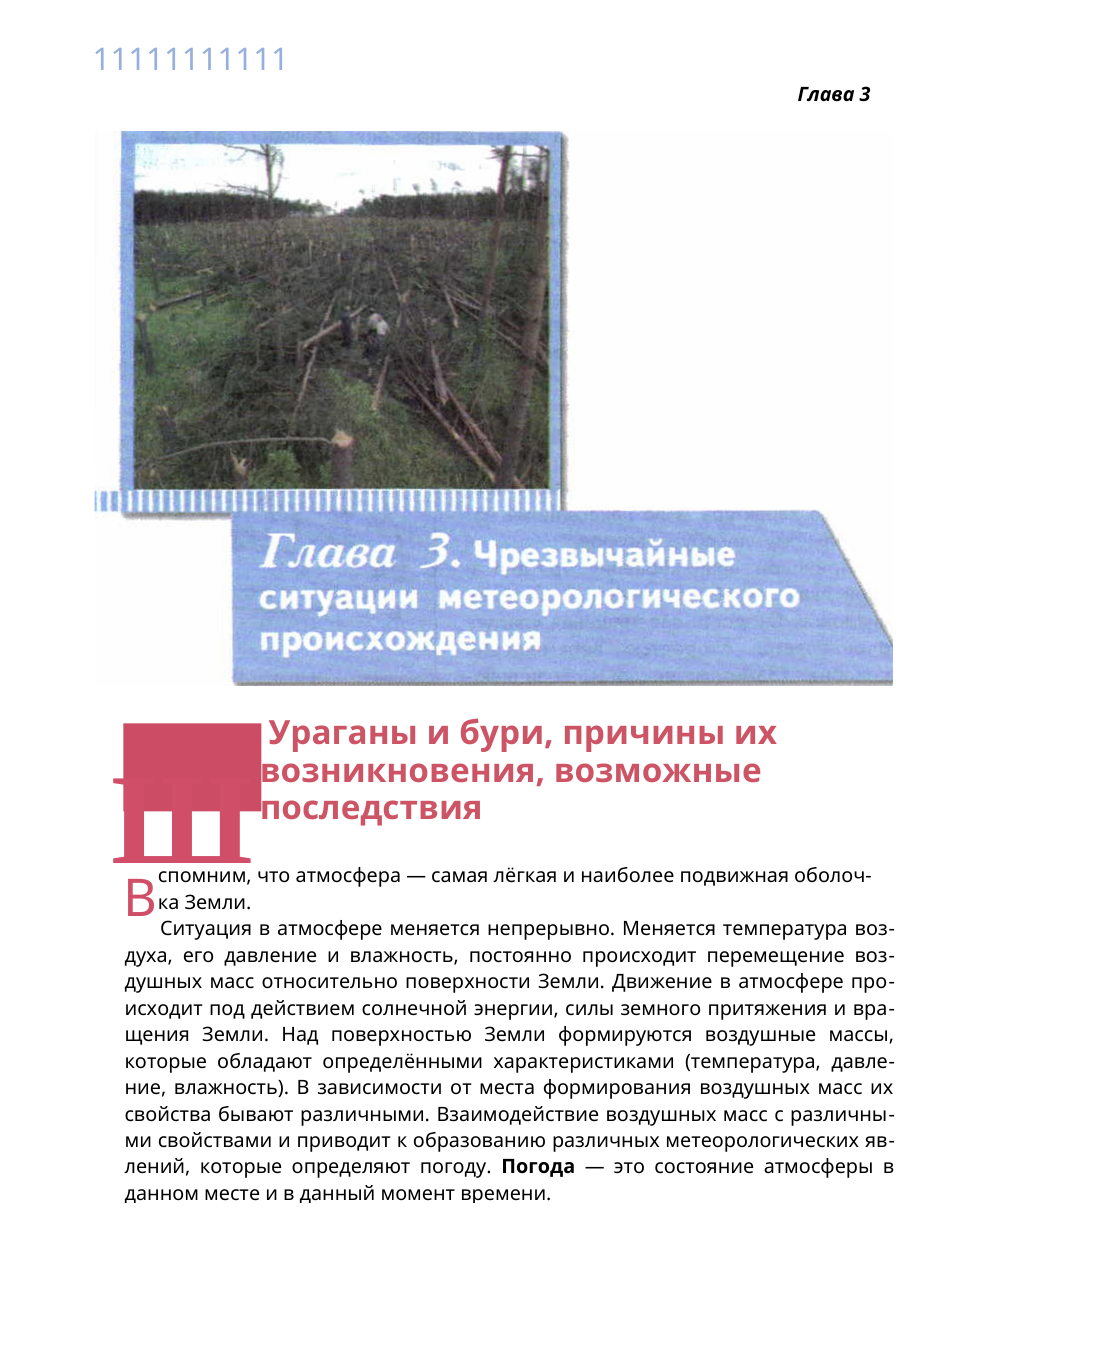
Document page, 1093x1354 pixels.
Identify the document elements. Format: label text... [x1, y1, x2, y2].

picture [94, 131, 893, 686]
text Ситуация в атмосфере меняется непрерывно. Меняется температура воздуха, его давление и влажность, постоянно происходит перемещение воздушных масс относительно поверхности Земли. Движение в атмосфере происходит под действием солнечной энергии, силы земного притяжения и вращения Земли. Над поверхностью Земли формируются воздушные массы, которые обладают определёнными характеристиками (температура, давление, влажность). В зависимости от места формирования воздушных масс их свойства бывают различными. Взаимодействие воздушных масс с различными свойствами и приводит к образованию различных метеорологических явлений, которые определяют погоду. Погода — это состояние атмосферы в данном месте и в данный момент времени. [124, 914, 894, 1203]
text Ш [111, 750, 253, 849]
text В [123, 870, 157, 909]
text спомним, что атмосфера — самая лёгкая и наиболее подвижная оболоч- ка Земли. [158, 862, 894, 914]
text Глава 3 [797, 82, 871, 106]
text 11111111111 [92, 45, 289, 76]
text Ураганы и бури, причины их возникновения, возможные последствия [259, 715, 869, 827]
